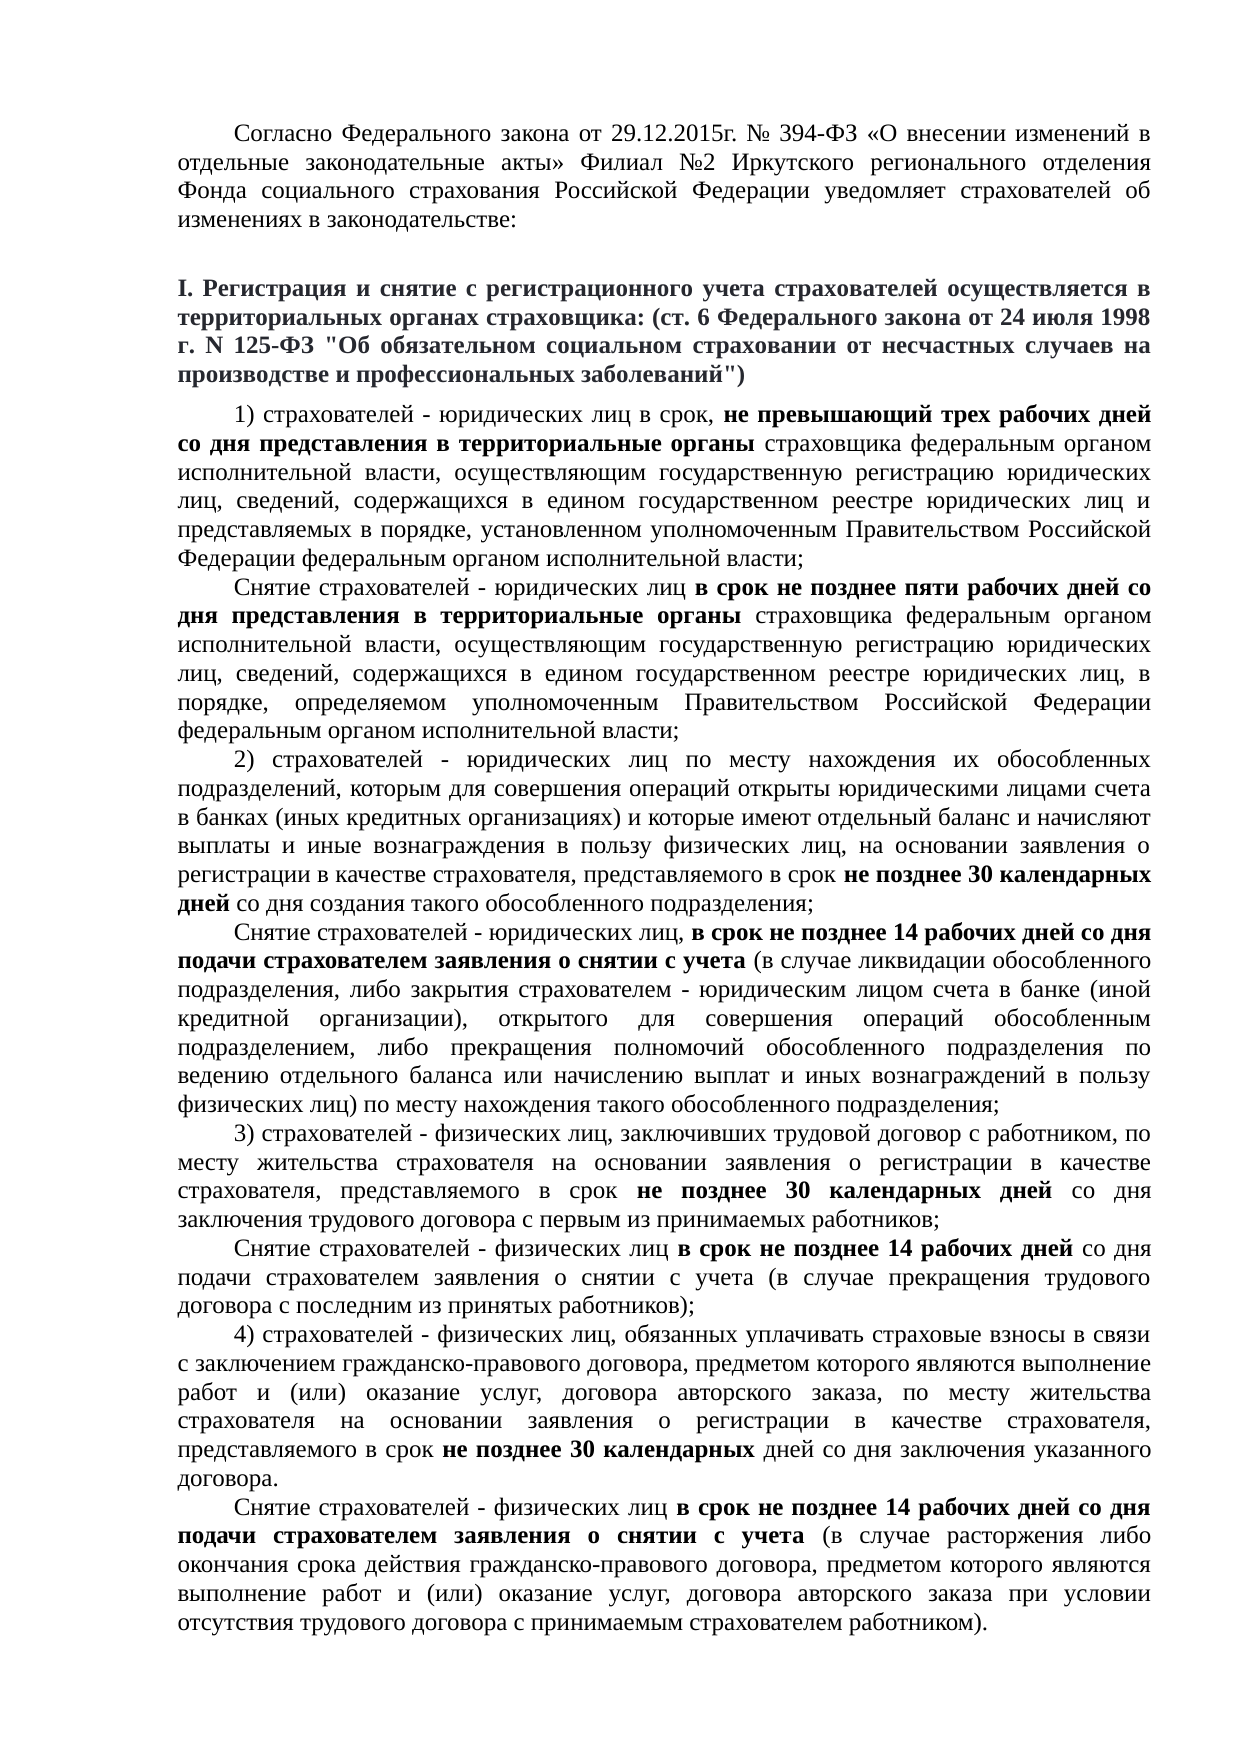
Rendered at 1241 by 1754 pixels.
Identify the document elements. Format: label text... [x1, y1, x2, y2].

text 1) страхователей - юридических лиц в срок, не превышающий трех рабочих дней со дня представления в территориальные органы страховщика федеральным органом исполнительной власти, осуществляющим государственную регистрацию юридических лиц, сведений, содержащихся в едином государственном реестре юридических лиц и представляемых в порядке, установленном уполномоченным Правительством Российской Федерации федеральным органом исполнительной власти; [177, 399, 1152, 572]
text Снятие страхователей - юридических лиц в срок не позднее пяти рабочих дней со дня представления в территориальные органы страховщика федеральным органом исполнительной власти, осуществляющим государственную регистрацию юридических лиц, сведений, содержащихся в едином государственном реестре юридических лиц, в порядке, определяемом уполномоченным Правительством Российской Федерации федеральным органом исполнительной власти; [177, 572, 1152, 744]
text Снятие страхователей - физических лиц в срок не позднее 14 рабочих дней со дня подачи страхователем заявления о снятии с учета (в случае прекращения трудового договора с последним из принятых работников); [177, 1233, 1152, 1319]
text 3) страхователей - физических лиц, заключивших трудовой договор с работником, по месту жительства страхователя на основании заявления о регистрации в качестве страхователя, представляемого в срок не позднее 30 календарных дней со дня заключения трудового договора с первым из принимаемых работников; [177, 1118, 1152, 1233]
text 4) страхователей - физических лиц, обязанных уплачивать страховые взносы в связи с заключением гражданско-правового договора, предметом которого являются выполнение работ и (или) оказание услуг, договора авторского заказа, по месту жительства страхователя на основании заявления о регистрации в качестве страхователя, представляемого в срок не позднее 30 календарных дней со дня заключения указанного договора. [177, 1319, 1152, 1492]
text Снятие страхователей - физических лиц в срок не позднее 14 рабочих дней со дня подачи страхователем заявления о снятии с учета (в случае расторжения либо окончания срока действия гражданско-правового договора, предметом которого являются выполнение работ и (или) оказание услуг, договора авторского заказа при условии отсутствия трудового договора с принимаемым страхователем работником). [177, 1492, 1152, 1636]
subtitle I. Регистрация и снятие с регистрационного учета страхователей осуществляется в территориальных органах страховщика: (ст. 6 Федерального закона от 24 июля 1998 г. N 125-ФЗ "Об обязательном социальном страховании от несчастных случаев на производстве и профессиональных заболеваний") [177, 273, 1152, 388]
text Снятие страхователей - юридических лиц, в срок не позднее 14 рабочих дней со дня подачи страхователем заявления о снятии с учета (в случае ликвидации обособленного подразделения, либо закрытия страхователем - юридическим лицом счета в банке (иной кредитной организации), открытого для совершения операций обособленным подразделением, либо прекращения полномочий обособленного подразделения по ведению отдельного баланса или начислению выплат и иных вознаграждений в пользу физических лиц) по месту нахождения такого обособленного подразделения; [177, 917, 1152, 1118]
text 2) страхователей - юридических лиц по месту нахождения их обособленных подразделений, которым для совершения операций открыты юридическими лицами счета в банках (иных кредитных организациях) и которые имеют отдельный баланс и начисляют выплаты и иные вознаграждения в пользу физических лиц, на основании заявления о регистрации в качестве страхователя, представляемого в срок не позднее 30 календарных дней со дня создания такого обособленного подразделения; [177, 744, 1152, 917]
text Согласно Федерального закона от 29.12.2015г. № 394-ФЗ «О внесении изменений в отдельные законодательные акты» Филиал №2 Иркутского регионального отделения Фонда социального страхования Российской Федерации уведомляет страхователей об изменениях в законодательстве: [177, 118, 1152, 233]
